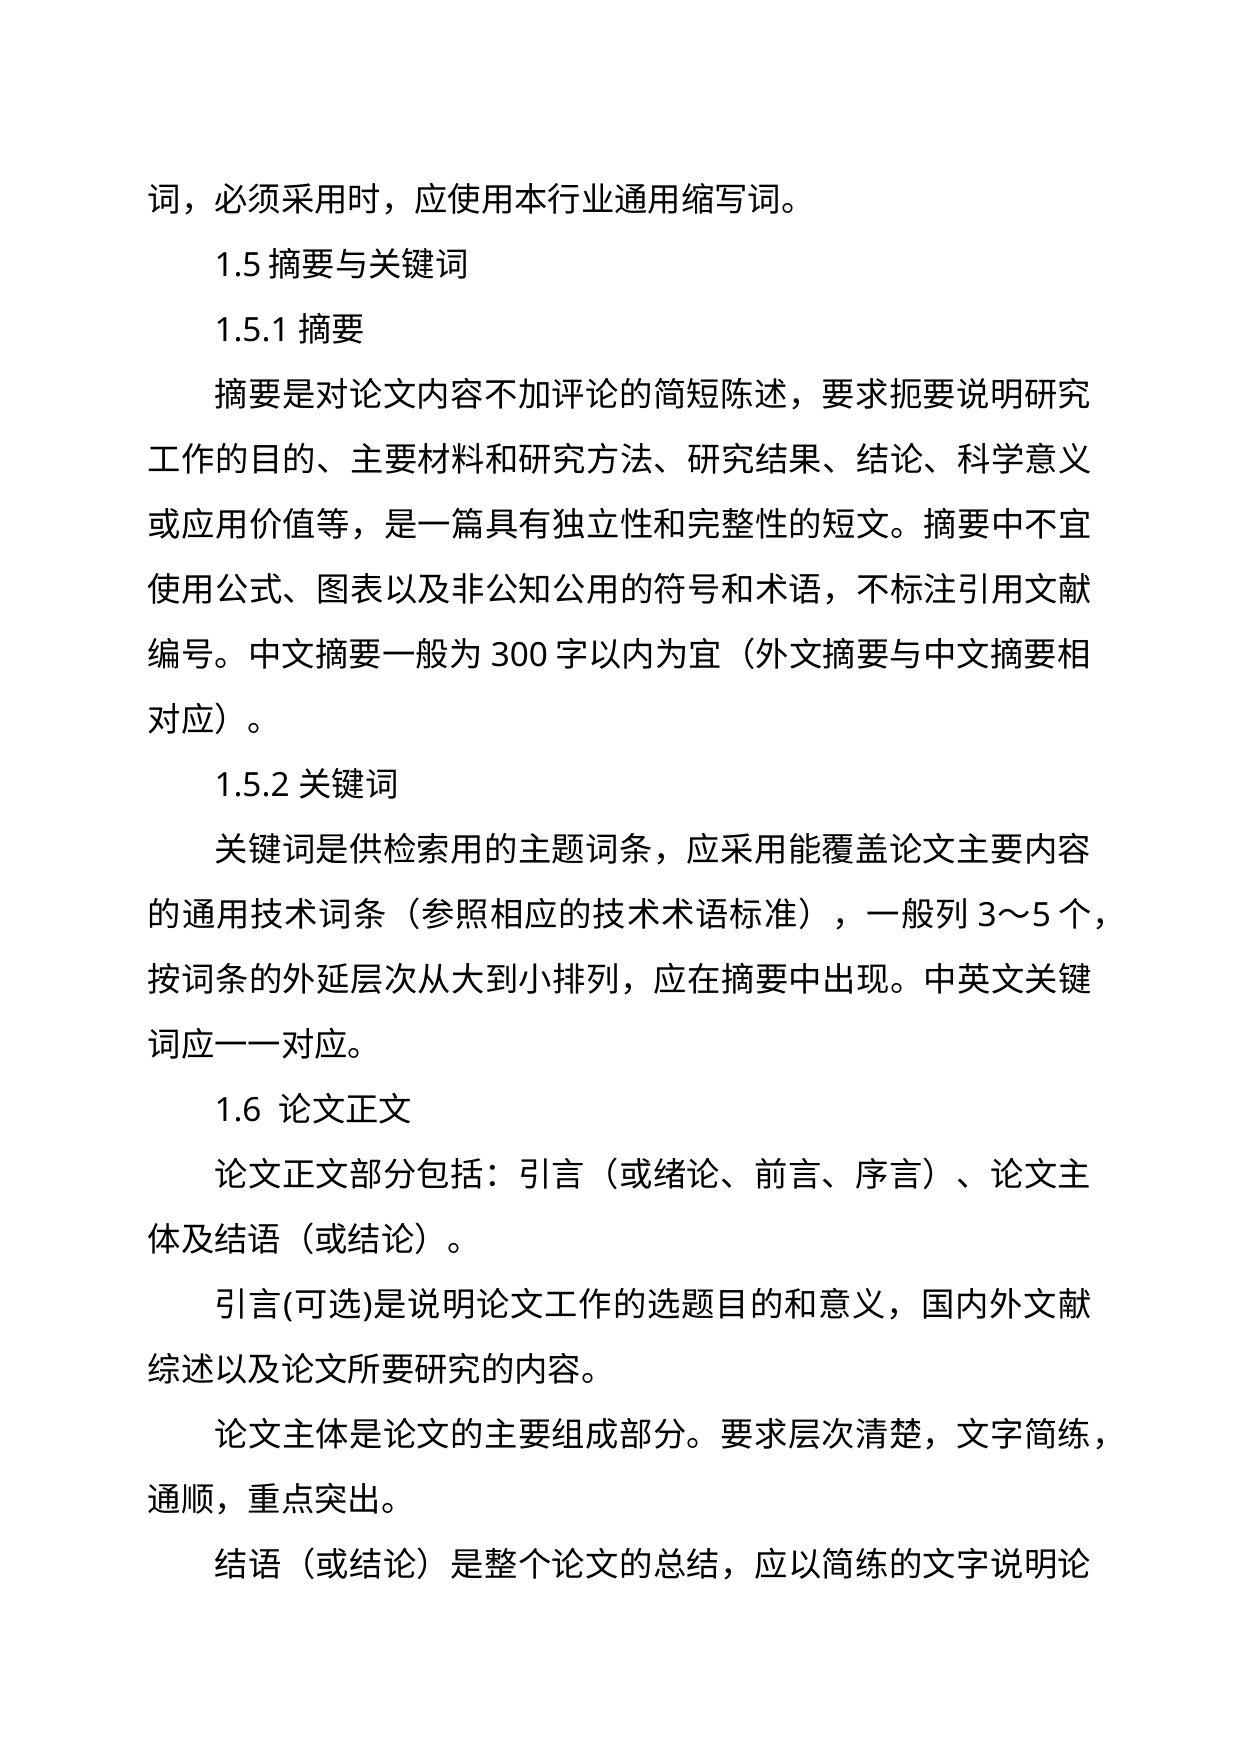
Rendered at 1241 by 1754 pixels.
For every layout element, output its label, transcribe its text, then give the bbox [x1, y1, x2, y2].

text 1.5.2 关键词 [148, 750, 1092, 815]
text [148, 1530, 1092, 1595]
text 论文主体是论文的主要组成部分。要求层次清楚，文字简练，通顺，重点突出。 [148, 1400, 1092, 1530]
text 论文正文部分包括：引言（或绪论、前言、序言）、论文主体及结语（或结论）。 [148, 1140, 1092, 1270]
text 1.5摘要与关键词 [148, 230, 1092, 295]
text 1.5.1 摘要 [148, 295, 1092, 360]
text 1.6 论文正文 [148, 1075, 1092, 1140]
text 摘要是对论文内容不加评论的简短陈述，要求扼要说明研究工作的目的、主要材料和研究方法、研究结果、结论、科学意义或应用价值等，是一篇具有独立性和完整性的短文。摘要中不宜使用公式、图表以及非公知公用的符号和术语，不标注引用文献编号。中文摘要一般为300字以内为宜（外文摘要与中文摘要相对应）。 [148, 360, 1092, 750]
text 关键词是供检索用的主题词条，应采用能覆盖论文主要内容的通用技术词条（参照相应的技术术语标准），一般列3～5个，按词条的外延层次从大到小排列，应在摘要中出现。中英文关键词应一一对应。 [148, 815, 1092, 1075]
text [148, 165, 1092, 230]
text 引言(可选)是说明论文工作的选题目的和意义，国内外文献综述以及论文所要研究的内容。 [148, 1270, 1092, 1400]
